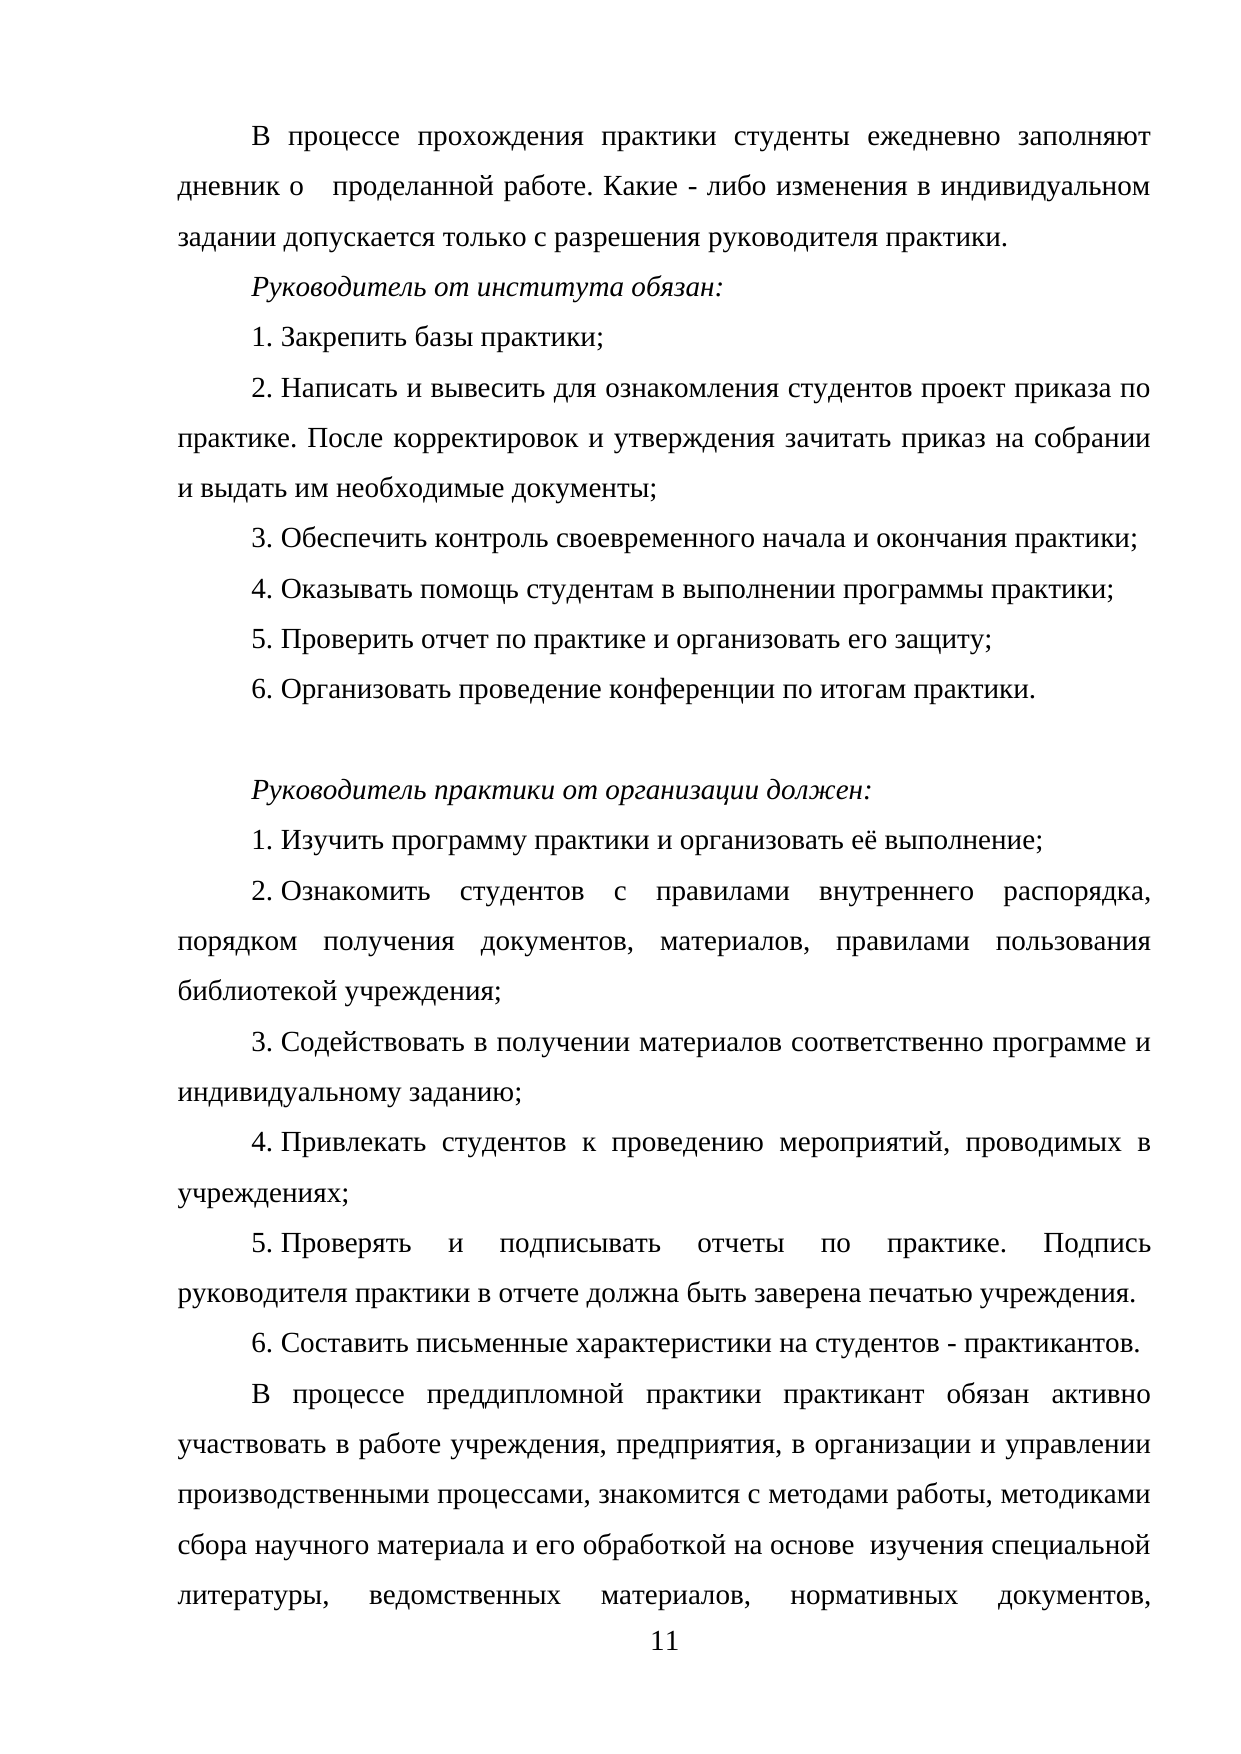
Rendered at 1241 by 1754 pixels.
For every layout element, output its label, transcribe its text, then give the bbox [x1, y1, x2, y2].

text 4. Привлекать студентов к проведению мероприятий, проводимых в учреждениях; [177, 1124, 1152, 1208]
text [177, 1376, 1152, 1611]
text 5. Проверять и подписывать отчеты по практике. Подпись руководителя практики в отчете должна быть заверена печатью учреждения. [177, 1225, 1152, 1309]
text 3. Содействовать в получении материалов соответственно программе и индивидуальному заданию; [177, 1024, 1152, 1108]
text 1. Закрепить базы практики; [177, 319, 1152, 353]
text 2. Написать и вывесить для ознакомления студентов проект приказа по практике. После корректировок и утверждения зачитать приказ на собрании и выдать им необходимые документы; [177, 370, 1152, 504]
text 6. Составить письменные характеристики на студентов - практикантов. [177, 1326, 1152, 1359]
text В процессе прохождения практики студенты ежедневно заполняют дневник о проделанной работе. Какие - либо изменения в индивидуальном задании допускается только с разрешения руководителя практики. [177, 118, 1152, 252]
text 6. Организовать проведение конференции по итогам практики. [177, 672, 1152, 705]
text Руководитель практики от организации должен: [177, 772, 1152, 806]
text 5. Проверить отчет по практике и организовать его защиту; [177, 621, 1152, 655]
text 2. Ознакомить студентов с правилами внутреннего распорядка, порядком получения документов, материалов, правилами пользования библиотекой учреждения; [177, 873, 1152, 1007]
text 1. Изучить программу практики и организовать её выполнение; [177, 822, 1152, 856]
text Руководитель от института обязан: [177, 269, 1152, 303]
text 4. Оказывать помощь студентам в выполнении программы практики; [177, 571, 1152, 604]
text 3. Обеспечить контроль своевременного начала и окончания практики; [177, 521, 1152, 554]
